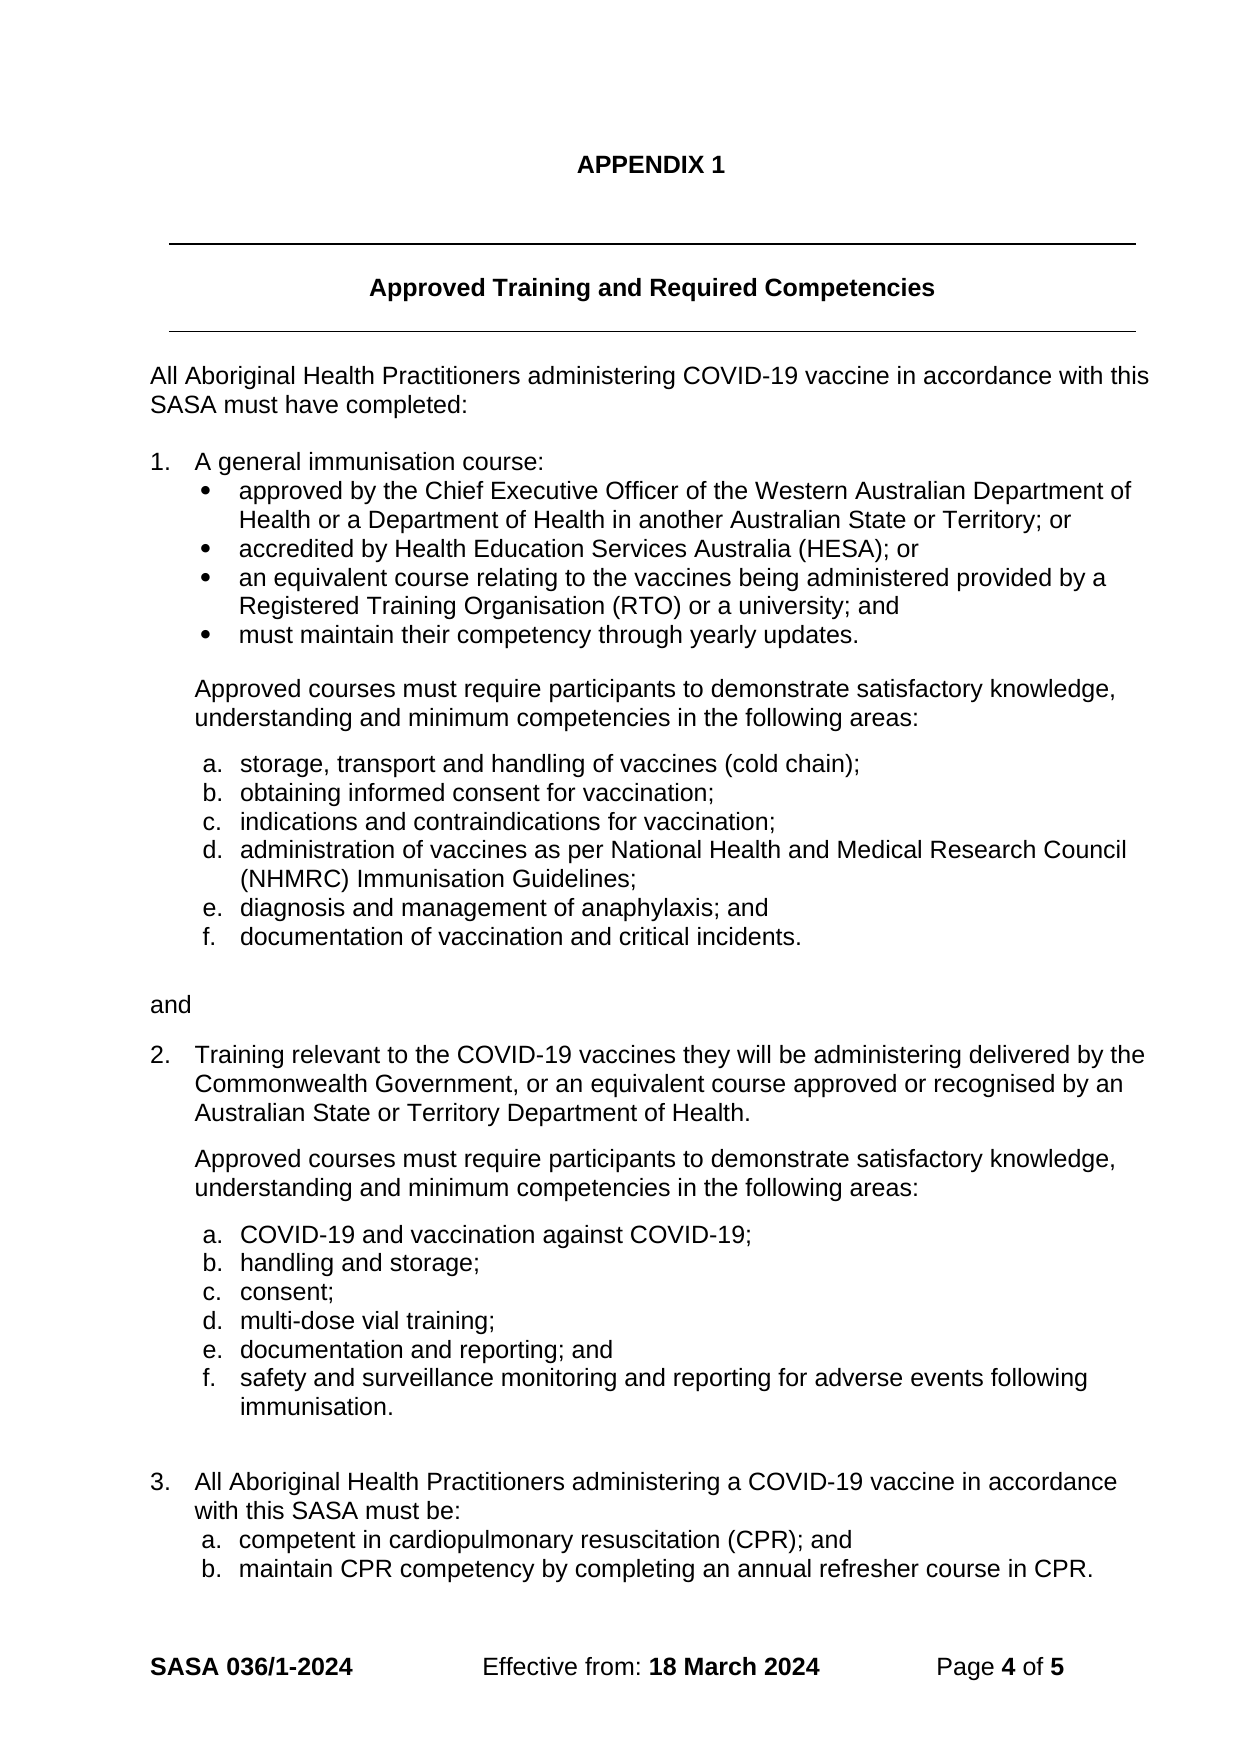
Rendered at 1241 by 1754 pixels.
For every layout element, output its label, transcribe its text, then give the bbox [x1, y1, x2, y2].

text Approved courses must require participants to demonstrate satisfactory knowledge, understanding and minimum competencies in the following areas: [194, 674, 1152, 731]
list COVID-19 and vaccination against COVID-19; [202, 1220, 1152, 1248]
table_header Approved Training and Required Competencies [169, 245, 1136, 331]
list multi-dose vial training; [202, 1306, 1152, 1335]
list indications and contraindications for vaccination; [202, 807, 1152, 835]
text APPENDIX 1 [150, 150, 1152, 179]
list handling and storage; [202, 1248, 1152, 1277]
list consent; [202, 1277, 1152, 1306]
list competent in cardiopulmonary resuscitation (CPR); and [201, 1525, 1124, 1554]
list storage, transport and handling of vaccines (cold chain); [202, 749, 1152, 778]
list diagnosis and management of anaphylaxis; and [202, 893, 1152, 922]
list A general immunisation course: [150, 447, 1152, 476]
list documentation of vaccination and critical incidents. [202, 922, 1152, 950]
list accredited by Health Education Services Australia (HESA); or [201, 534, 1152, 562]
list must maintain their competency through yearly updates. [201, 620, 1152, 649]
list administration of vaccines as per National Health and Medical Research Council (NHMRC) Immunisation Guidelines; [202, 835, 1152, 893]
list documentation and reporting; and [202, 1335, 1152, 1363]
list an equivalent course relating to the vaccines being administered provided by a Registered Training Organisation (RTO) or a university; and [201, 562, 1152, 620]
list All Aboriginal Health Practitioners administering a COVID-19 vaccine in accordance with this SASA must be: [150, 1467, 1124, 1525]
list approved by the Chief Executive Officer of the Western Australian Department of Health or a Department of Health in another Australian State or Territory; or [201, 476, 1152, 534]
text All Aboriginal Health Practitioners administering COVID-19 vaccine in accordance with this SASA must have completed: [150, 361, 1152, 418]
list safety and surveillance monitoring and reporting for adverse events following immunisation. [202, 1363, 1152, 1421]
text and [150, 990, 1152, 1018]
list Training relevant to the COVID-19 vaccines they will be administering delivered by the Commonwealth Government, or an equivalent course approved or recognised by an Australian State or Territory Department of Health. [150, 1041, 1152, 1127]
list obtaining informed consent for vaccination; [202, 778, 1152, 807]
list maintain CPR competency by completing an annual refresher course in CPR. [201, 1554, 1124, 1582]
text Approved courses must require participants to demonstrate satisfactory knowledge, understanding and minimum competencies in the following areas: [194, 1144, 1152, 1202]
